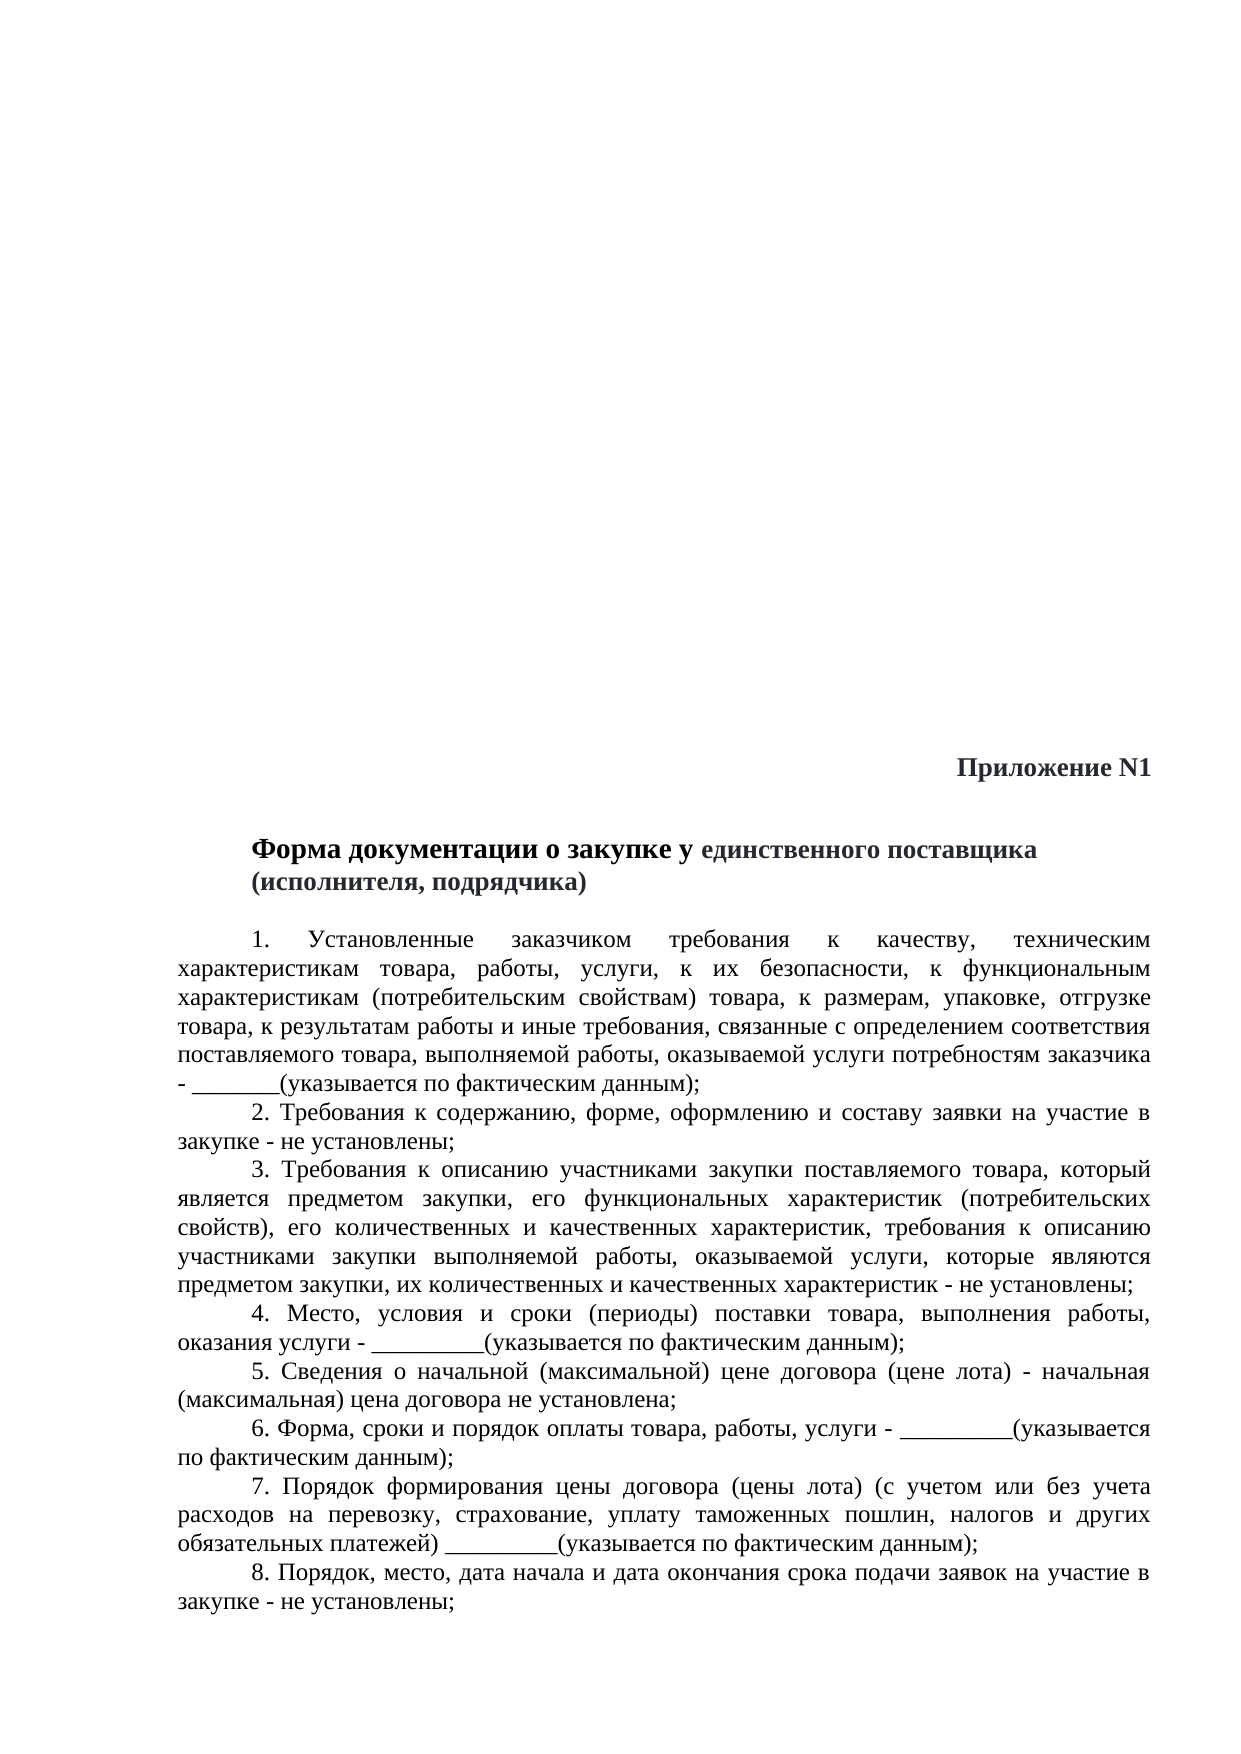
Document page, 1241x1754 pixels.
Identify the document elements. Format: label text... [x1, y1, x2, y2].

text Приложение N1 [177, 751, 1152, 782]
text 5. Сведения о начальной (максимальной) цене договора (цене лота) - начальная (максимальная) цена договора не установлена; [177, 1356, 1152, 1413]
text 1. Установленные заказчиком требования к качеству, техническим характеристикам товара, работы, услуги, к их безопасности, к функциональным характеристикам (потребительским свойствам) товара, к размерам, упаковке, отгрузке товара, к результатам работы и иные требования, связанные с определением соответствия поставляемого товара, выполняемой работы, оказываемой услуги потребностям заказчика - _______(указывается по фактическим данным); [177, 924, 1152, 1097]
text 6. Форма, сроки и порядок оплаты товара, работы, услуги - _________(указывается по фактическим данным); [177, 1413, 1152, 1471]
subtitle Форма документации о закупке у единственного поставщика (исполнителя, подрядчика) [251, 831, 1152, 896]
text 3. Требования к описанию участниками закупки поставляемого товара, который является предметом закупки, его функциональных характеристик (потребительских свойств), его количественных и качественных характеристик, требования к описанию участниками закупки выполняемой работы, оказываемой услуги, которые являются предметом закупки, их количественных и качественных характеристик - не установлены; [177, 1154, 1152, 1298]
text 8. Порядок, место, дата начала и дата окончания срока подачи заявок на участие в закупке - не установлены; [177, 1557, 1152, 1614]
text 4. Место, условия и сроки (периоды) поставки товара, выполнения работы, оказания услуги - _________(указывается по фактическим данным); [177, 1298, 1152, 1356]
text 7. Порядок формирования цены договора (цены лота) (с учетом или без учета расходов на перевозку, страхование, уплату таможенных пошлин, налогов и других обязательных платежей) _________(указывается по фактическим данным); [177, 1471, 1152, 1557]
text 2. Требования к содержанию, форме, оформлению и составу заявки на участие в закупке - не установлены; [177, 1097, 1152, 1154]
